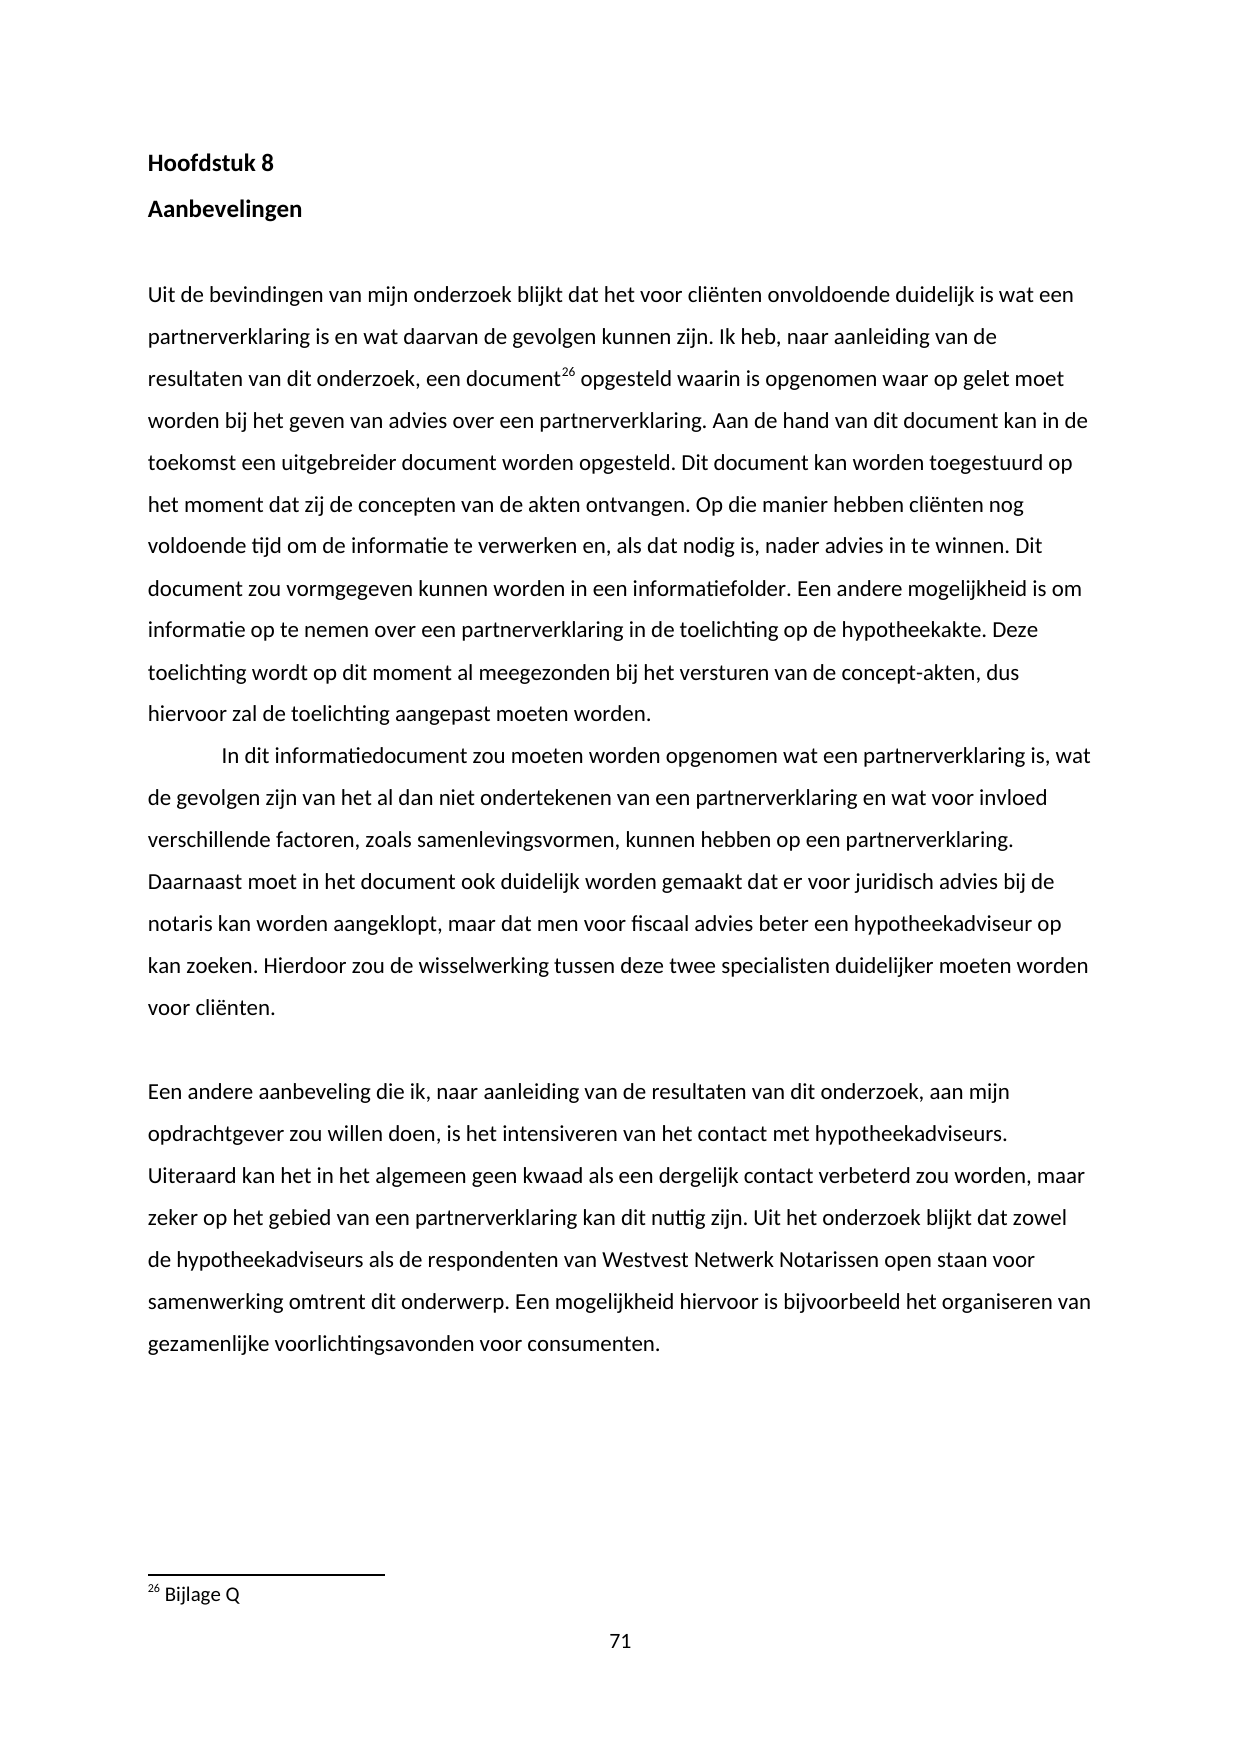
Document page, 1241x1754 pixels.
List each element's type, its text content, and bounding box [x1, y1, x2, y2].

text Hoofdstuk 8 Aanbevelingen Uit de bevindingen van mijn onderzoek blijkt dat het voor cliënten onvoldoende duidelijk is wat een partnerverklaring is en wat daarvan de gevolgen kunnen zijn. Ik heb, naar aanleiding van de resultaten van dit onderzoek, een document opgesteld waarin is opgenomen waar op gelet moet worden bij het geven van advies over een partnerverklaring. Aan de hand van dit document kan in de toekomst een uitgebreider document worden opgesteld. Dit document kan worden toegestuurd op het moment dat zij de concepten van de akten ontvangen. Op die manier hebben cliënten nog voldoende tijd om de informatie te verwerken en, als dat nodig is, nader advies in te winnen. Dit document zou vormgegeven kunnen worden in een informatiefolder. Een andere mogelijkheid is om informatie op te nemen over een partnerverklaring in de toelichting op de hypotheekakte. Deze toelichting wordt op dit moment al meegezonden bij het versturen van de concept-akten, dus hiervoor zal de toelichting aangepast moeten worden. In dit informatiedocument zou moeten worden opgenomen wat een partnerverklaring is, wat de gevolgen zijn van het al dan niet ondertekenen van een partnerverklaring en wat voor invloed verschillende factoren, zoals samenlevingsvormen, kunnen hebben op een partnerverklaring. Daarnaast moet in het document ook duidelijk worden gemaakt dat er voor juridisch advies bij de notaris kan worden aangeklopt, maar dat men voor fiscaal advies beter een hypotheekadviseur op kan zoeken. Hierdoor zou de wisselwerking tussen deze twee specialisten duidelijker moeten worden voor cliënten. Een andere aanbeveling die ik, naar aanleiding van de resultaten van dit onderzoek, aan mijn opdrachtgever zou willen doen, is het intensiveren van het contact met hypotheekadviseurs. Uiteraard kan het in het algemeen geen kwaad als een dergelijk contact verbeterd zou worden, maar zeker op het gebied van een partnerverklaring kan dit nuttig zijn. Uit het onderzoek blijkt dat zowel de hypotheekadviseurs als de respondenten van Westvest Netwerk Notarissen open staan voor samenwerking omtrent dit onderwerp. Een mogelijkheid hiervoor is bijvoorbeeld het organiseren van gezamenlijke voorlichtingsavonden voor consumenten. [148, 148, 1093, 1439]
